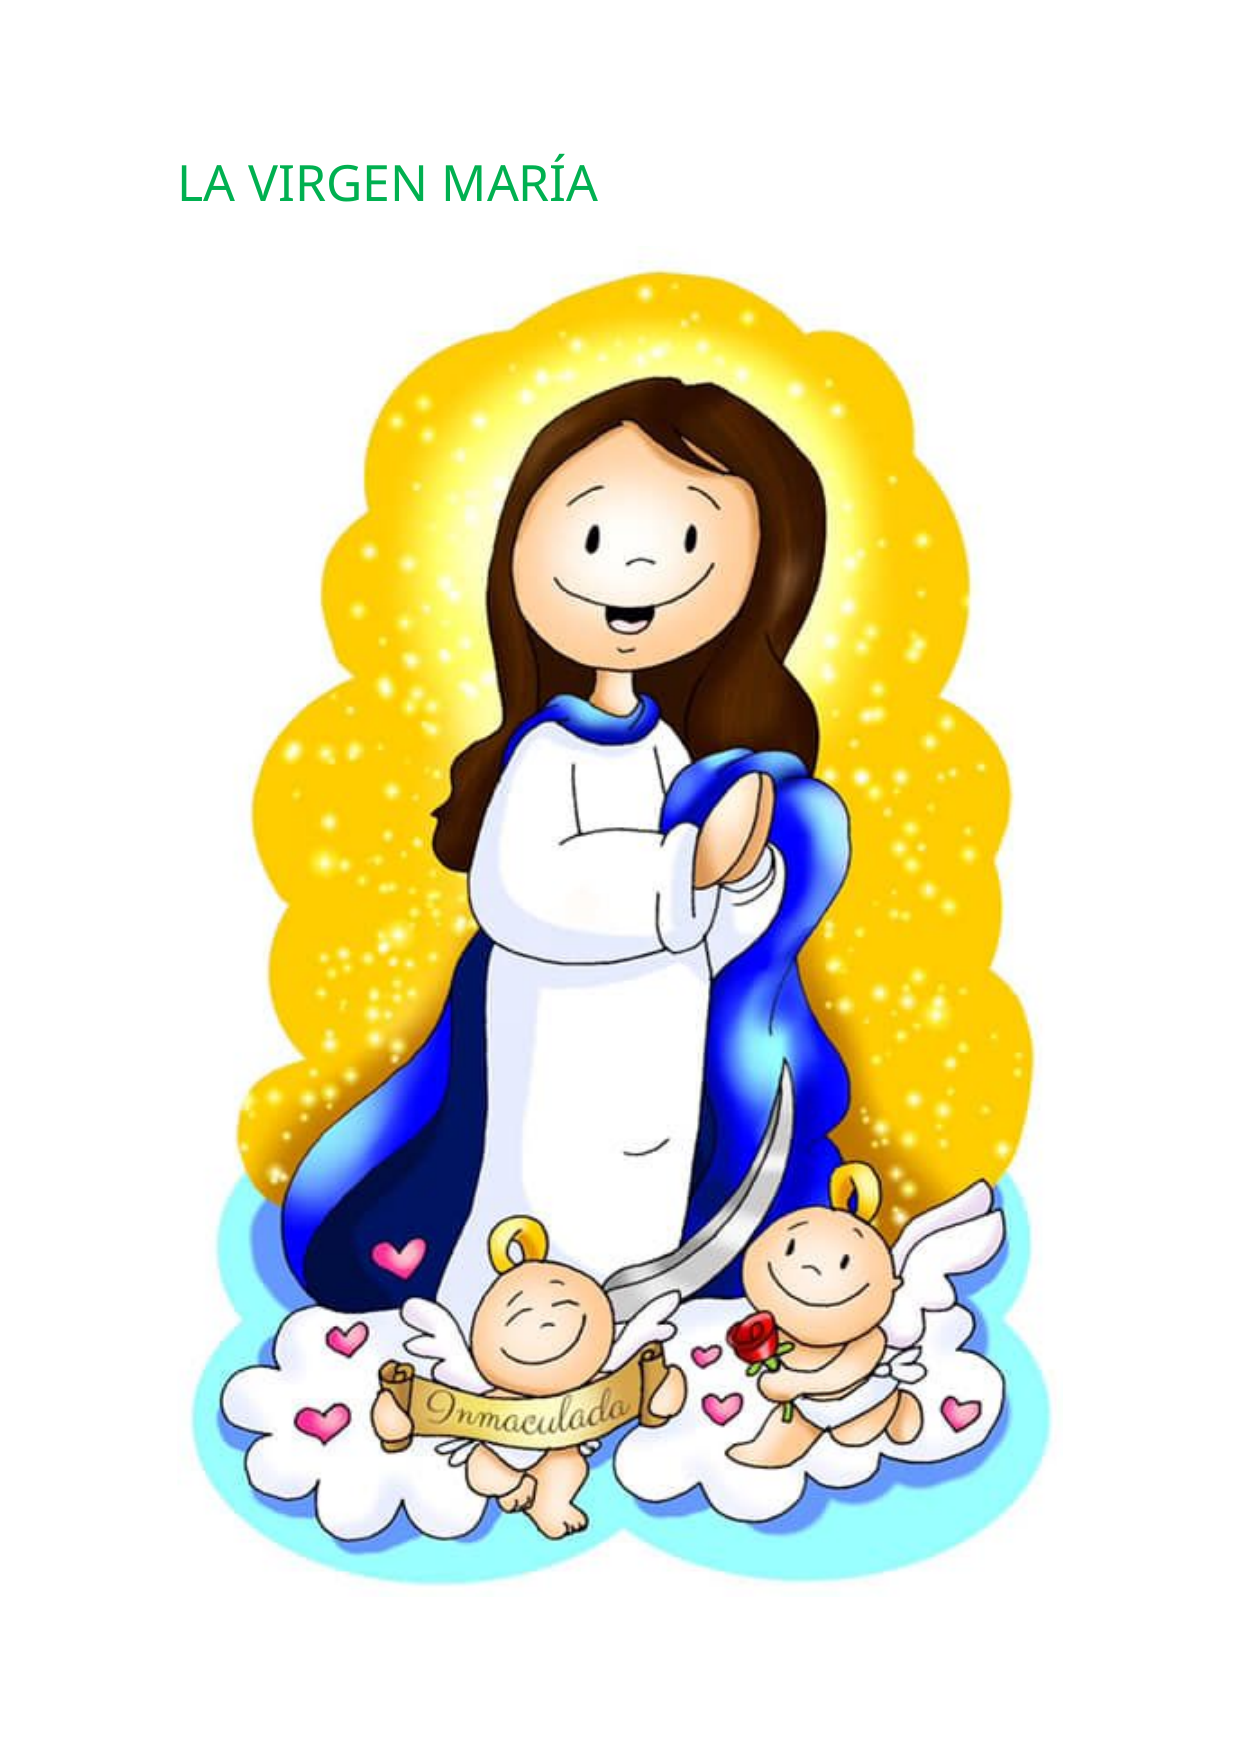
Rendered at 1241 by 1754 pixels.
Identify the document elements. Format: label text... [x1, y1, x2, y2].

text LA VIRGEN MARÍA [177, 148, 1181, 216]
picture [177, 246, 1063, 1597]
